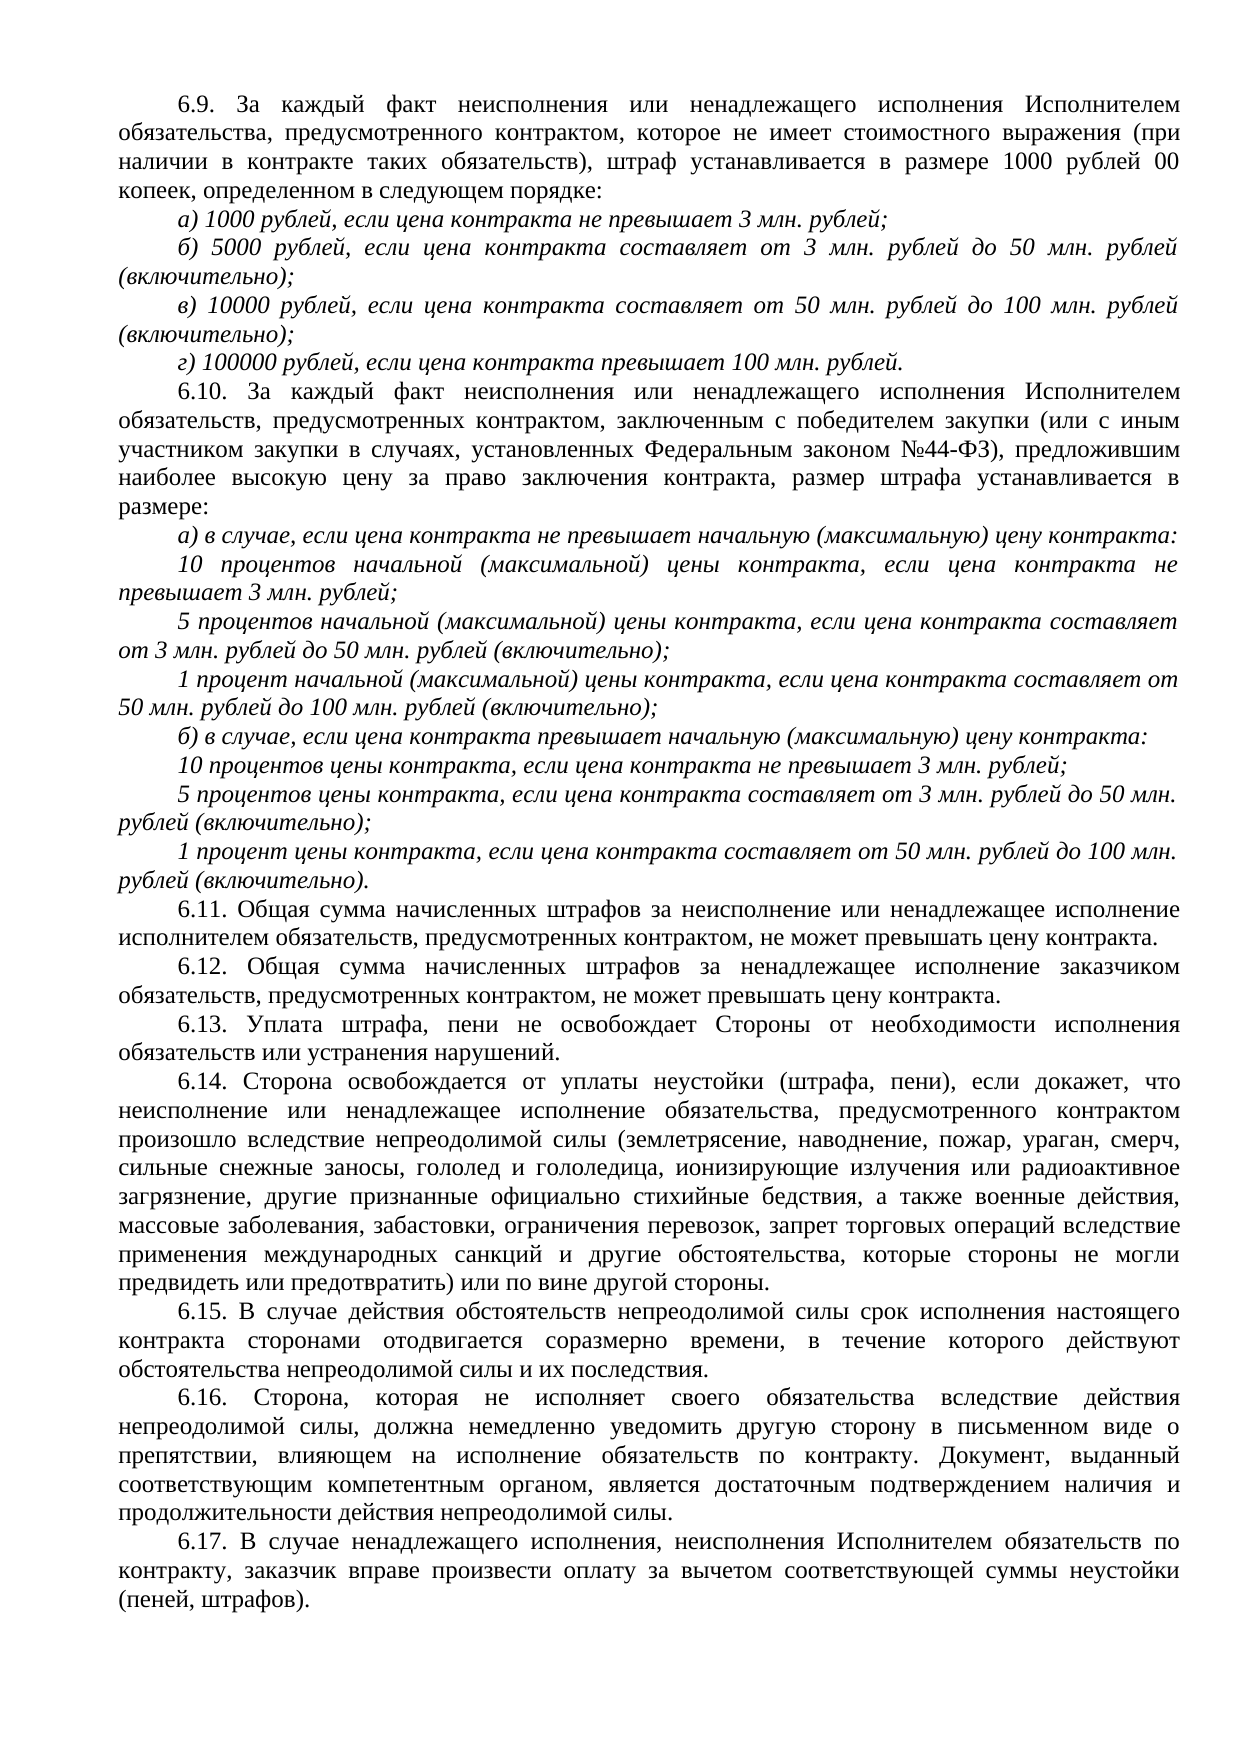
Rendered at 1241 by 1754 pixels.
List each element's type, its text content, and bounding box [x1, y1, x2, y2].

text 5 процентов начальной (максимальной) цены контракта, если цена контракта составляет от 3 млн. рублей до 50 млн. рублей (включительно); [118, 606, 1181, 664]
text б) в случае, если цена контракта превышает начальную (максимальную) цену контракта: [118, 721, 1181, 750]
text г) 100000 рублей, если цена контракта превышает 100 млн. рублей. [118, 347, 1181, 376]
text 1 процент цены контракта, если цена контракта составляет от 50 млн. рублей до 100 млн. рублей (включительно). [118, 836, 1181, 894]
text 6.16. Сторона, которая не исполняет своего обязательства вследствие действия непреодолимой силы, должна немедленно уведомить другую сторону в письменном виде о препятствии, влияющем на исполнение обязательств по контракту. Документ, выданный соответствующим компетентным органом, является достаточным подтверждением наличия и продолжительности действия непреодолимой силы. [118, 1382, 1181, 1526]
text в) 10000 рублей, если цена контракта составляет от 50 млн. рублей до 100 млн. рублей (включительно); [118, 290, 1181, 347]
text 6.10. За каждый факт неисполнения или ненадлежащего исполнения Исполнителем обязательств, предусмотренных контрактом, заключенным с победителем закупки (или с иным участником закупки в случаях, установленных Федеральным законом №44-ФЗ), предложившим наиболее высокую цену за право заключения контракта, размер штрафа устанавливается в размере: [118, 376, 1181, 520]
text 6.15. В случае действия обстоятельств непреодолимой силы срок исполнения настоящего контракта сторонами отодвигается соразмерно времени, в течение которого действуют обстоятельства непреодолимой силы и их последствия. [118, 1296, 1181, 1382]
list 6.9. За каждый факт неисполнения или ненадлежащего исполнения Исполнителем обязательства, предусмотренного контрактом, которое не имеет стоимостного выражения (при наличии в контракте таких обязательств), штраф устанавливается в размере 1000 рублей 00 копеек, определенном в следующем порядке: [118, 89, 1181, 204]
text 10 процентов цены контракта, если цена контракта не превышает 3 млн. рублей; [118, 750, 1181, 779]
text а) 1000 рублей, если цена контракта не превышает 3 млн. рублей; [118, 204, 1181, 232]
text 6.11. Общая сумма начисленных штрафов за неисполнение или ненадлежащее исполнение исполнителем обязательств, предусмотренных контрактом, не может превышать цену контракта. [118, 894, 1181, 951]
text 5 процентов цены контракта, если цена контракта составляет от 3 млн. рублей до 50 млн. рублей (включительно); [118, 779, 1181, 836]
text 10 процентов начальной (максимальной) цены контракта, если цена контракта не превышает 3 млн. рублей; [118, 549, 1181, 606]
text 6.14. Сторона освобождается от уплаты неустойки (штрафа, пени), если докажет, что неисполнение или ненадлежащее исполнение обязательства, предусмотренного контрактом произошло вследствие непреодолимой силы (землетрясение, наводнение, пожар, ураган, смерч, сильные снежные заносы, гололед и гололедица, ионизирующие излучения или радиоактивное загрязнение, другие признанные официально стихийные бедствия, а также военные действия, массовые заболевания, забастовки, ограничения перевозок, запрет торговых операций вследствие применения международных санкций и другие обстоятельства, которые стороны не могли предвидеть или предотвратить) или по вине другой стороны. [118, 1066, 1181, 1296]
text 1 процент начальной (максимальной) цены контракта, если цена контракта составляет от 50 млн. рублей до 100 млн. рублей (включительно); [118, 664, 1181, 721]
text 6.12. Общая сумма начисленных штрафов за ненадлежащее исполнение заказчиком обязательств, предусмотренных контрактом, не может превышать цену контракта. [118, 951, 1181, 1009]
text 6.17. В случае ненадлежащего исполнения, неисполнения Исполнителем обязательств по контракту, заказчик вправе произвести оплату за вычетом соответствующей суммы неустойки (пеней, штрафов). [118, 1526, 1181, 1612]
text 6.13. Уплата штрафа, пени не освобождает Стороны от необходимости исполнения обязательств или устранения нарушений. [118, 1009, 1181, 1066]
text а) в случае, если цена контракта не превышает начальную (максимальную) цену контракта: [118, 520, 1181, 549]
text б) 5000 рублей, если цена контракта составляет от 3 млн. рублей до 50 млн. рублей (включительно); [118, 232, 1181, 290]
